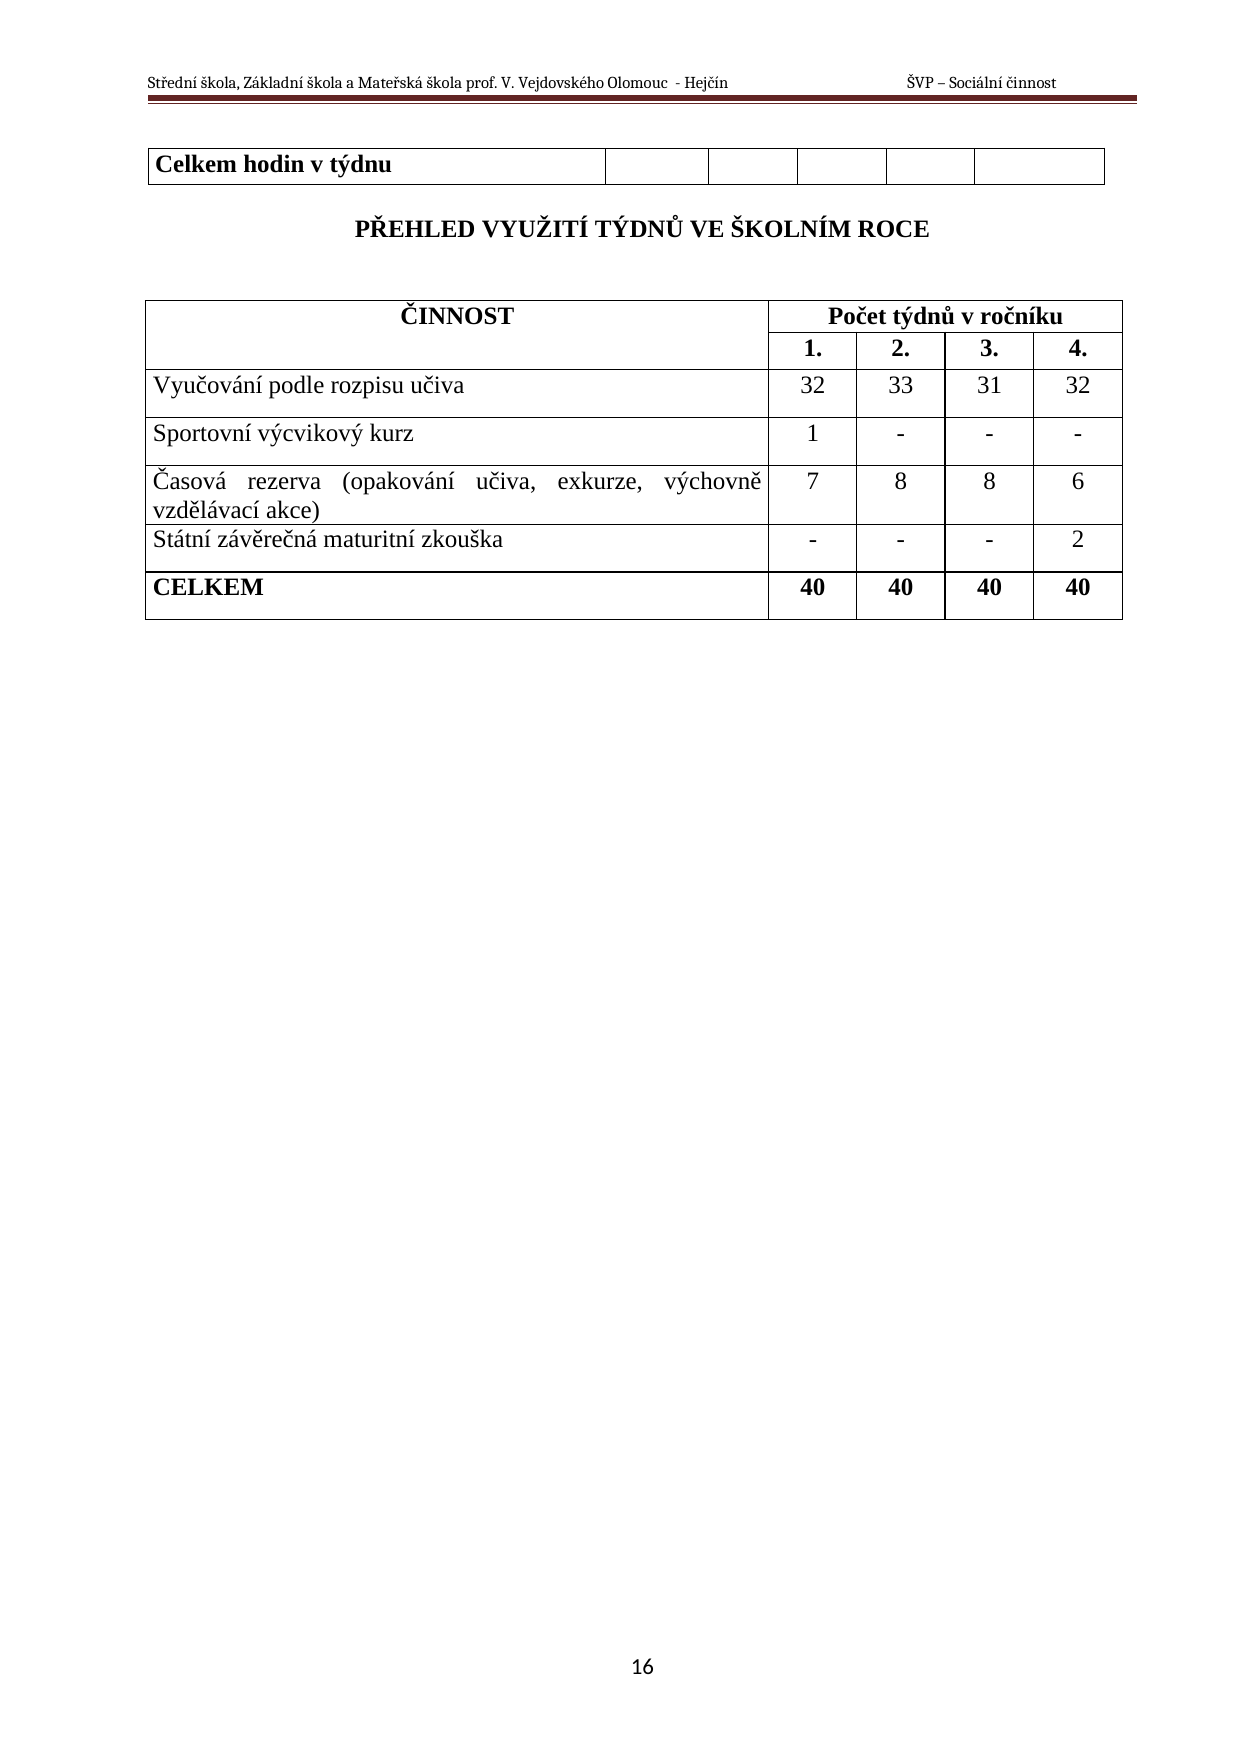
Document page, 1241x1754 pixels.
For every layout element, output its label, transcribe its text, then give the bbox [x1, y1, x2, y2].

table_cell 40 [769, 573, 856, 619]
table_cell Časová rezerva (opakování učiva, exkurze, výchovně vzdělávací akce) [146, 466, 768, 523]
table_cell 2 [1034, 525, 1122, 571]
table_header Počet týdnů v ročníku [769, 301, 1122, 332]
table_cell 8 [946, 466, 1033, 523]
table_cell 40 [1034, 573, 1122, 619]
table_cell 31 [946, 370, 1033, 417]
table_cell 8 [857, 466, 944, 523]
table_cell 4. [1034, 333, 1122, 369]
table_cell 40 [857, 573, 944, 619]
table_cell - [1034, 418, 1122, 465]
table_cell - [857, 525, 944, 571]
table_cell CELKEM [146, 573, 768, 619]
table_cell Celkem hodin v týdnu [149, 149, 605, 184]
table_cell 2. [857, 333, 944, 369]
table_cell 7 [769, 466, 856, 523]
table_cell Vyučování podle rozpisu učiva [146, 370, 768, 417]
table_cell Státní závěrečná maturitní zkouška [146, 525, 768, 571]
table_cell - [769, 525, 856, 571]
table_cell - [946, 418, 1033, 465]
table_cell 40 [946, 573, 1033, 619]
text PŘEHLED VYUŽITÍ TÝDNŮ VE ŠKOLNÍM ROCE [148, 214, 1137, 243]
table_cell [887, 149, 974, 184]
table_header ČINNOST [146, 301, 768, 369]
table_cell 6 [1034, 466, 1122, 523]
table_cell [975, 149, 1104, 184]
table_cell [798, 149, 886, 184]
table_cell [709, 149, 797, 184]
table_cell 33 [857, 370, 944, 417]
table_cell - [857, 418, 944, 465]
table_cell - [946, 525, 1033, 571]
table_cell 1. [769, 333, 856, 369]
table_cell 32 [1034, 370, 1122, 417]
table_cell Sportovní výcvikový kurz [146, 418, 768, 465]
table_cell 3. [946, 333, 1033, 369]
table_cell 1 [769, 418, 856, 465]
table_cell 32 [769, 370, 856, 417]
table_cell [606, 149, 708, 184]
